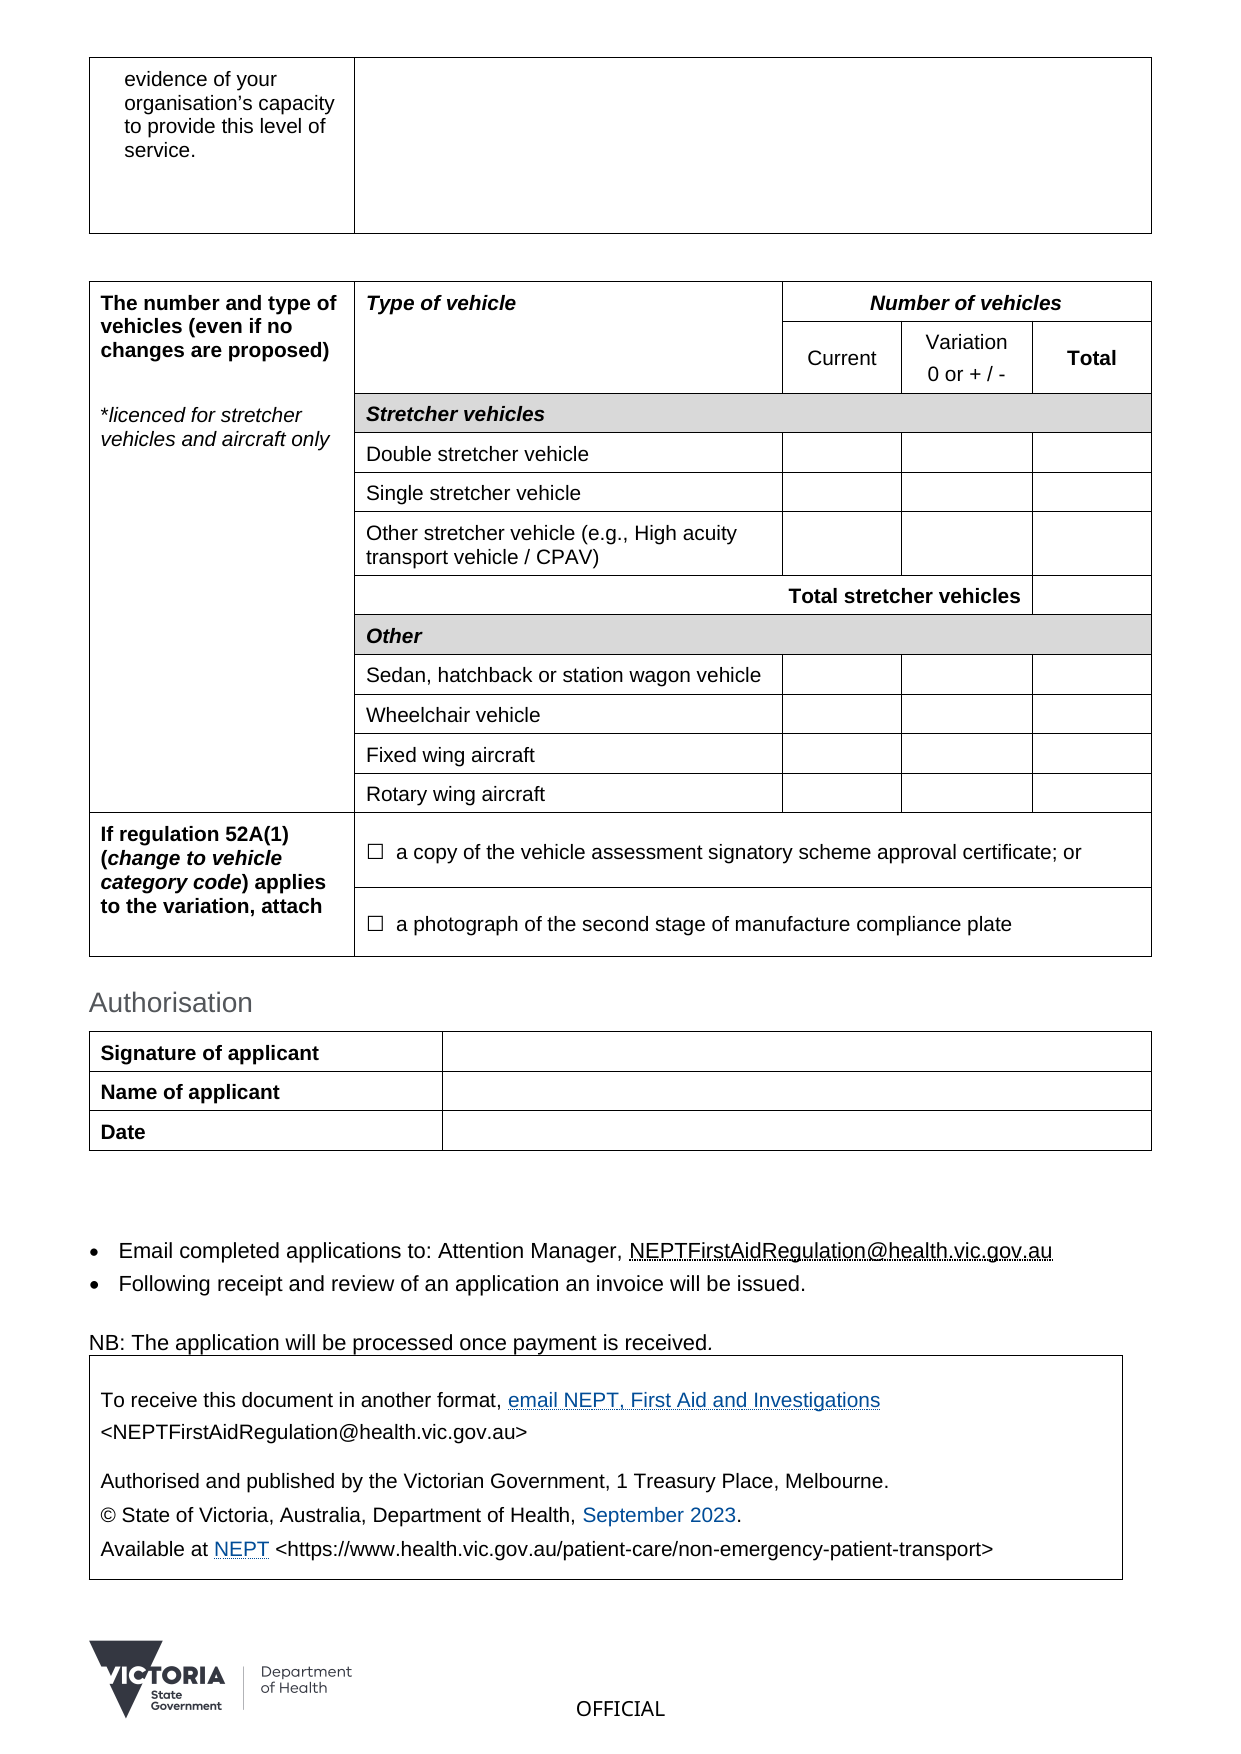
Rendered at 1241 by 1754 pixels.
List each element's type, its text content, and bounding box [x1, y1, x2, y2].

table_cell Total [1033, 322, 1151, 392]
table_cell a copy of the vehicle assessment signatory scheme approval certificate; or [355, 813, 1151, 887]
table_cell [1033, 695, 1151, 733]
table_header Signature of applicant [90, 1032, 442, 1071]
subtitle Authorisation [89, 986, 1152, 1018]
table_cell [443, 1111, 1151, 1150]
table_header Number of vehicles [783, 282, 1151, 321]
table_cell [902, 695, 1032, 733]
table_cell [783, 394, 901, 432]
table_cell [783, 512, 901, 575]
table_cell [1033, 433, 1151, 472]
table_cell [783, 473, 901, 511]
table_cell [783, 433, 901, 472]
table_cell Name of applicant [90, 1072, 442, 1110]
list NB: The application will be processed once payment is received. [89, 1326, 1152, 1355]
table_cell [902, 774, 1032, 812]
table_cell Rotary wing aircraft [355, 774, 782, 812]
table_cell Fixed wing aircraft [355, 734, 782, 773]
table_cell If regulation 52A(1) (change to vehicle category code) applies to the variation, attach [90, 813, 354, 956]
table_cell Double stretcher vehicle [355, 433, 782, 472]
table_cell [1033, 473, 1151, 511]
table_cell [783, 695, 901, 733]
table_cell Current [783, 322, 901, 392]
table_cell [443, 1072, 1151, 1110]
table_header [443, 1032, 1151, 1071]
table_cell [902, 734, 1032, 773]
table_cell [783, 615, 901, 654]
table_cell [901, 394, 1032, 432]
table_cell Wheelchair vehicle [355, 695, 782, 733]
table_cell [1032, 394, 1151, 432]
table_cell [1033, 774, 1151, 812]
table_cell Total stretcher vehicles [355, 576, 1032, 614]
table_cell [902, 473, 1032, 511]
table_cell [902, 433, 1032, 472]
table_cell Single stretcher vehicle [355, 473, 782, 511]
table_header The number and type of vehicles (even if no changes are proposed) *licenced for stretcher vehicles and aircraft only [90, 282, 354, 812]
table_header To receive this document in another format, email NEPT, First Aid and Investigations <NEPTFirstAidRegulation@health.vic.gov.au> Authorised and published by the Victorian Government, 1 Treasury Place, Melbourne. © State of Victoria, Australia, Department of Health, September 2023. Available at NEPT <https://www.health.vic.gov.au/patient-care/non-emergency-patient-transport> [90, 1356, 1122, 1579]
table_cell Date [90, 1111, 442, 1150]
text Email completed applications to: Attention Manager, NEPTFirstAidRegulation@health.vic.gov.au [89, 1234, 1152, 1263]
text Following receipt and review of an application an invoice will be issued. [89, 1267, 1152, 1297]
picture [0, 1595, 1241, 1754]
table_cell [1033, 734, 1151, 773]
table_cell Sedan, hatchback or station wagon vehicle [355, 655, 782, 693]
table_cell [902, 512, 1032, 575]
table_cell Variation 0 or + / - [902, 322, 1032, 392]
table_cell [901, 615, 1032, 654]
table_cell [902, 655, 1032, 693]
table_cell a photograph of the second stage of manufacture compliance plate [355, 888, 1151, 956]
table_cell [1033, 576, 1151, 614]
table_header Type of vehicle [355, 282, 782, 392]
table_cell Other stretcher vehicle (e.g., High acuity transport vehicle / CPAV) [355, 512, 782, 575]
table_header [355, 58, 1151, 233]
table_cell [1033, 512, 1151, 575]
table_cell [783, 734, 901, 773]
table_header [90, 58, 354, 233]
table_cell [783, 774, 901, 812]
table_cell Stretcher vehicles [355, 394, 783, 432]
table_cell Other [355, 615, 783, 654]
table_cell [1033, 655, 1151, 693]
table_cell [1032, 615, 1151, 654]
table_cell [783, 655, 901, 693]
